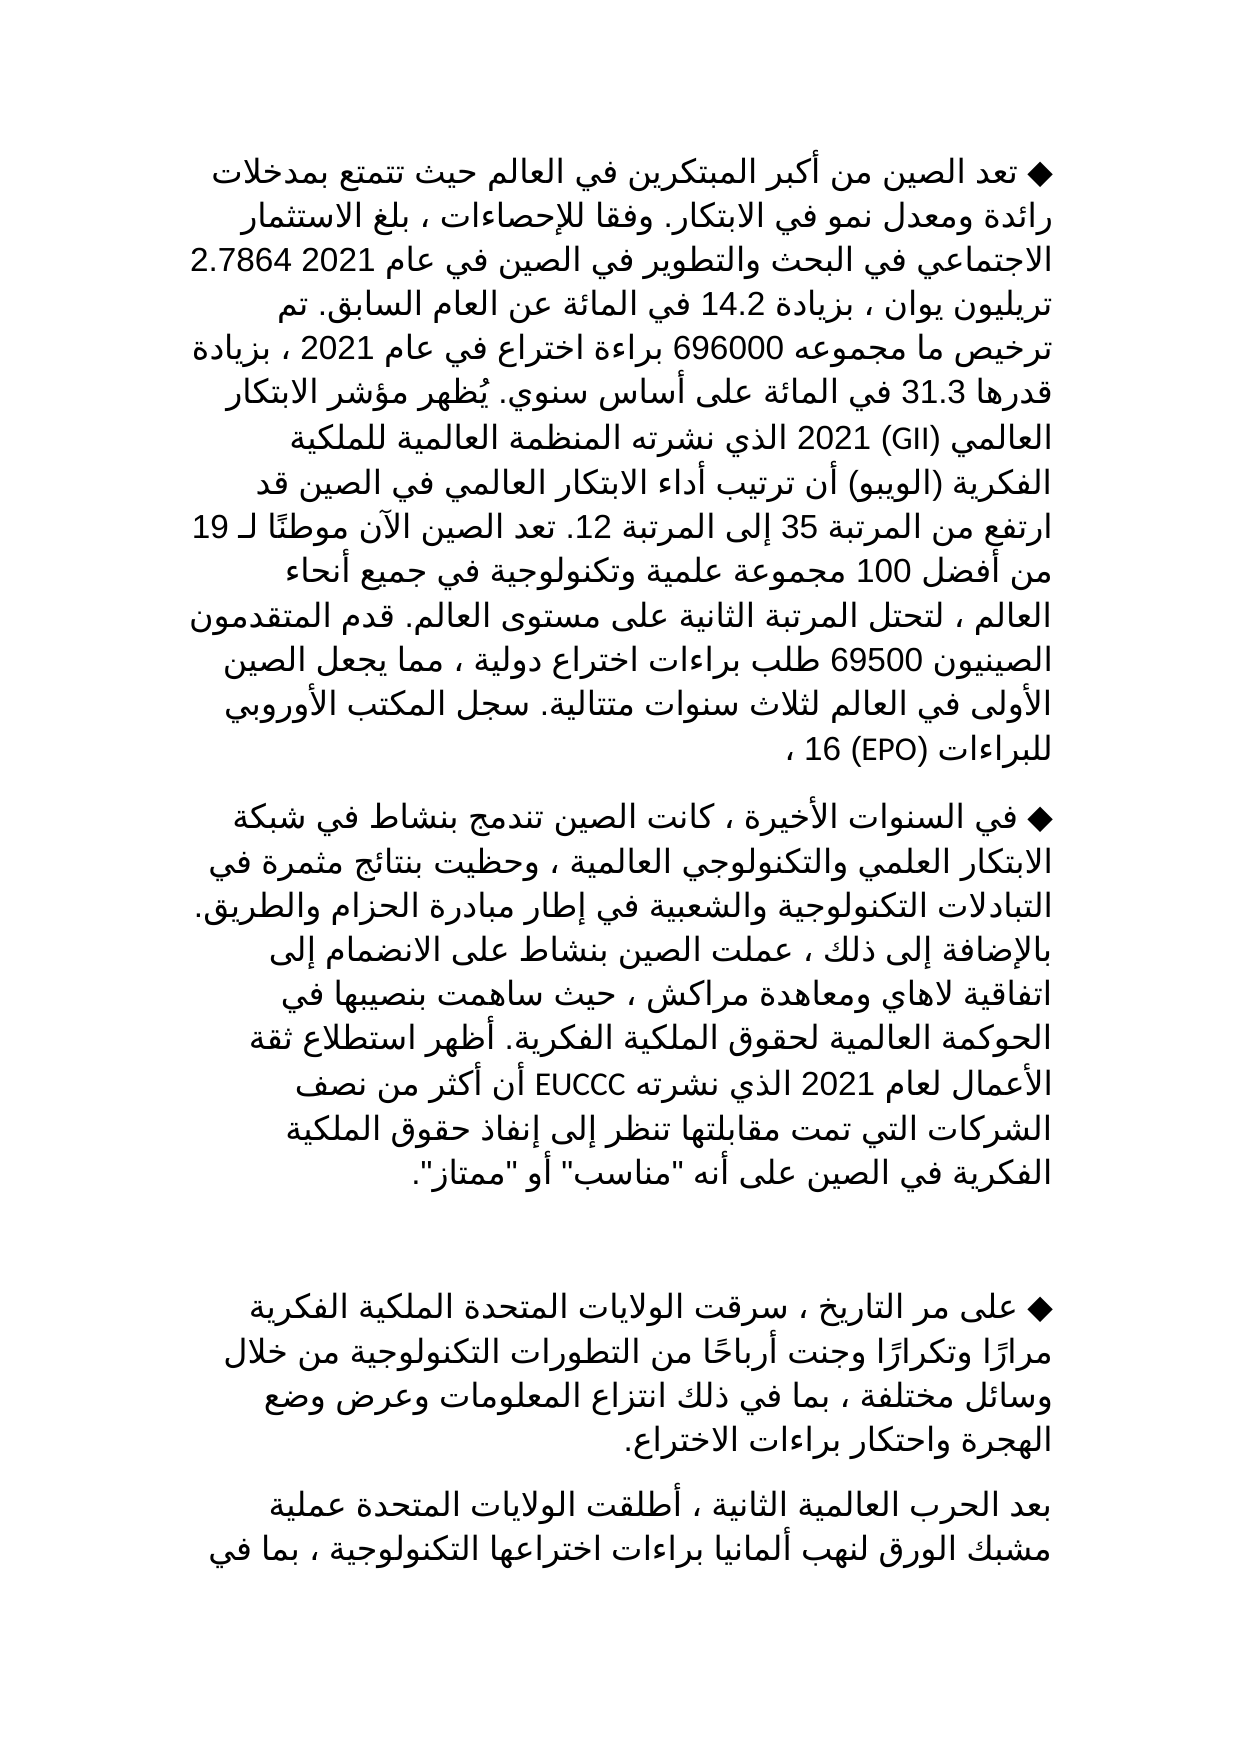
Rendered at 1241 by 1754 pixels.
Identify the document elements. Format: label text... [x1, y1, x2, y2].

text ◆ تعد الصين من أكبر المبتكرين في العالم حيث تتمتع بمدخلات رائدة ومعدل نمو في الابتكار. وفقا للإحصاءات ، بلغ الاستثمار الاجتماعي في البحث والتطوير في الصين في عام 2021 2.7864 تريليون يوان ، بزيادة 14.2 في المائة عن العام السابق. تم ترخيص ما مجموعه 696000 براءة اختراع في عام 2021 ، بزيادة قدرها 31.3 في المائة على أساس سنوي. يُظهر مؤشر الابتكار العالمي (GII) 2021 الذي نشرته المنظمة العالمية للملكية الفكرية (الويبو) أن ترتيب أداء الابتكار العالمي في الصين قد ارتفع من المرتبة 35 إلى المرتبة 12. تعد الصين الآن موطنًا لـ 19 من أفضل 100 مجموعة علمية وتكنولوجية في جميع أنحاء العالم ، لتحتل المرتبة الثانية على مستوى العالم. قدم المتقدمون الصينيون 69500 ​​طلب براءات اختراع دولية ، مما يجعل الصين الأولى في العالم لثلاث سنوات متتالية. سجل المكتب الأوروبي للبراءات (EPO) 16 ، [187, 150, 1053, 769]
text ◆ في السنوات الأخيرة ، كانت الصين تندمج بنشاط في شبكة الابتكار العلمي والتكنولوجي العالمية ، وحظيت بنتائج مثمرة في التبادلات التكنولوجية والشعبية في إطار مبادرة الحزام والطريق. بالإضافة إلى ذلك ، عملت الصين بنشاط على الانضمام إلى اتفاقية لاهاي ومعاهدة مراكش ، حيث ساهمت بنصيبها في الحوكمة العالمية لحقوق الملكية الفكرية. أظهر استطلاع ثقة الأعمال لعام 2021 الذي نشرته EUCCC أن أكثر من نصف الشركات التي تمت مقابلتها تنظر إلى إنفاذ حقوق الملكية الفكرية في الصين على أنه "مناسب" أو "ممتاز". [187, 796, 1053, 1192]
text ◆ على مر التاريخ ، سرقت الولايات المتحدة الملكية الفكرية مرارًا وتكرارًا وجنت أرباحًا من التطورات التكنولوجية من خلال وسائل مختلفة ، بما في ذلك انتزاع المعلومات وعرض وضع الهجرة واحتكار براءات الاختراع. [187, 1286, 1053, 1458]
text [187, 1485, 1053, 1568]
